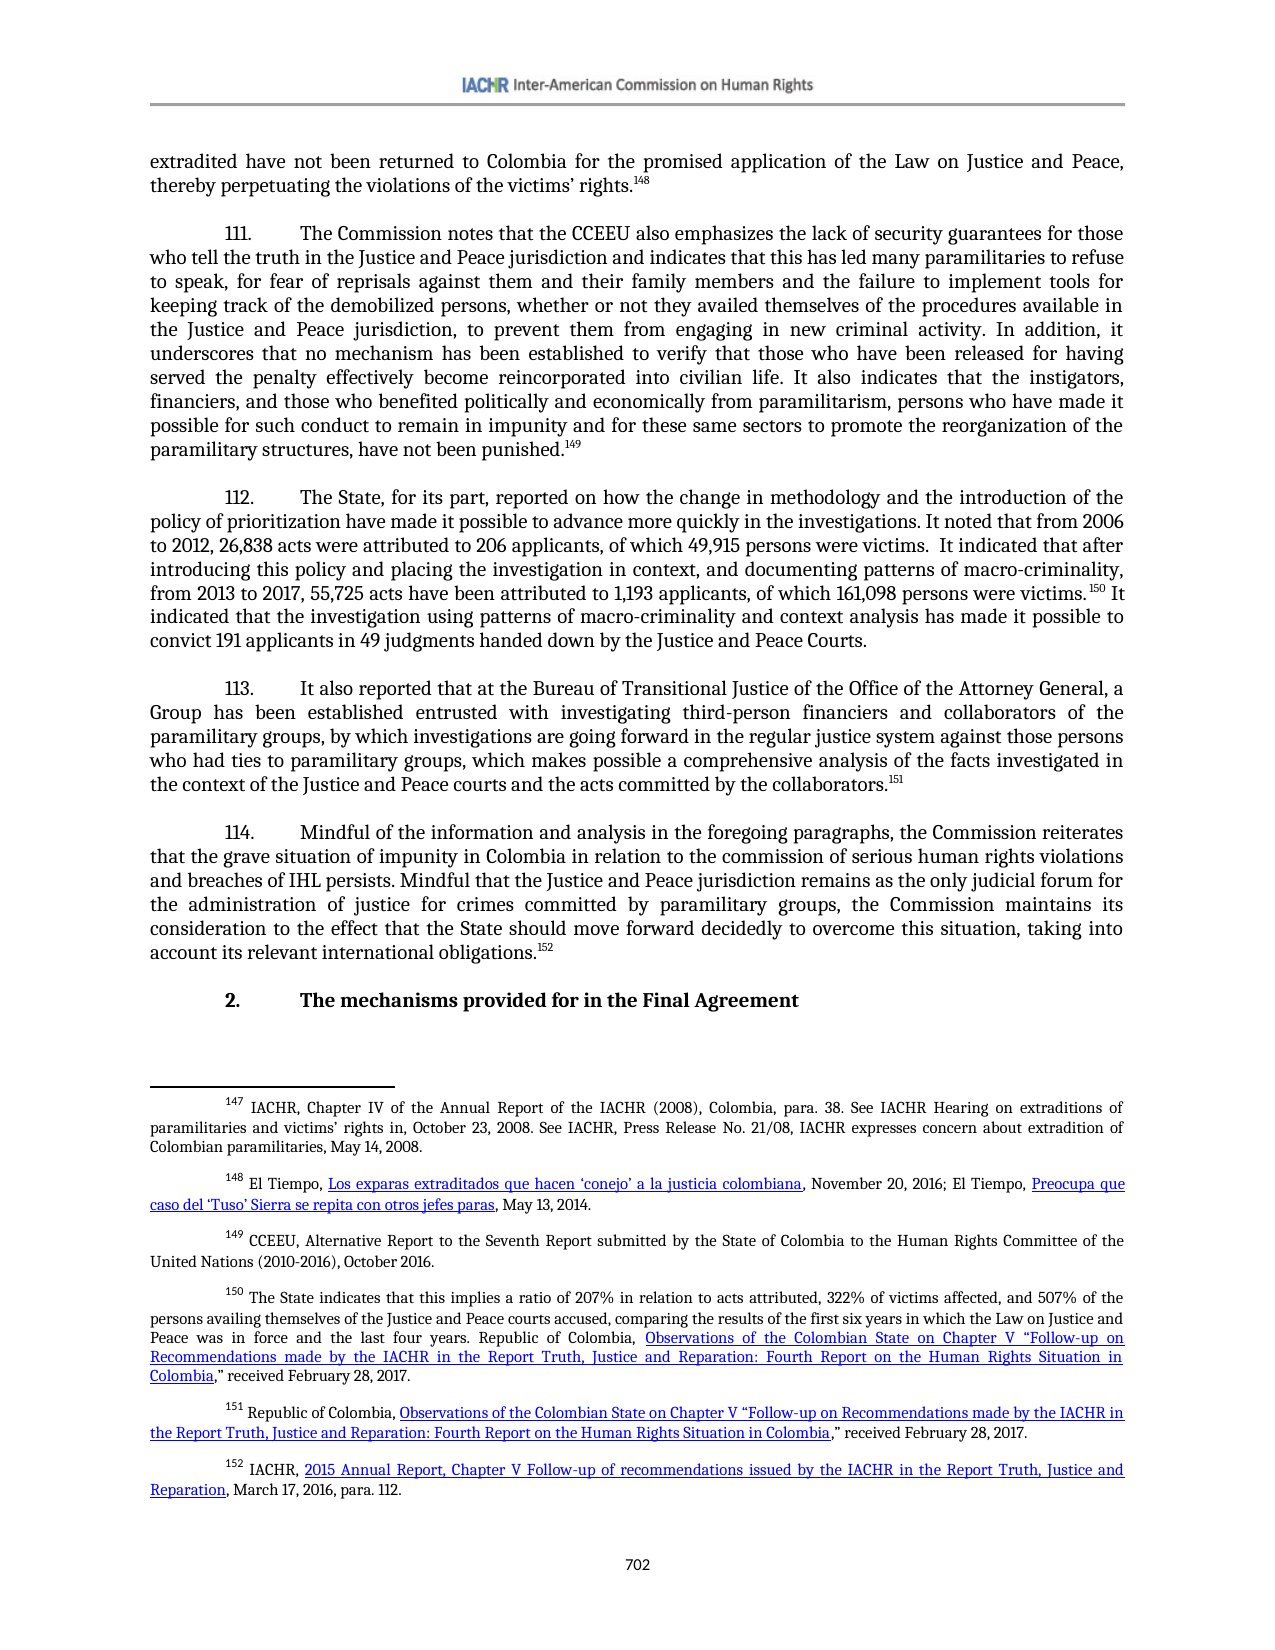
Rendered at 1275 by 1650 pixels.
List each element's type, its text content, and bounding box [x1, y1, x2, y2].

list The Commission notes that the CCEEU also emphasizes the lack of security guarantees for those who tell the truth in the Justice and Peace jurisdiction and indicates that this has led many paramilitaries to refuse to speak, for fear of reprisals against them and their family members and the failure to implement tools for keeping track of the demobilized persons, whether or not they availed themselves of the procedures available in the Justice and Peace jurisdiction, to prevent them from engaging in new criminal activity. In addition, it underscores that no mechanism has been established to verify that those who have been released for having served the penalty effectively become reincorporated into civilian life. It also indicates that the instigators, financiers, and those who benefited politically and economically from paramilitarism, persons who have made it possible for such conduct to remain in impunity and for these same sectors to promote the reorganization of the paramilitary structures, have not been punished. [150, 222, 1125, 461]
subtitle 2. The mechanisms provided for in the Final Agreement [225, 988, 1125, 1012]
picture [451, 75, 825, 95]
list It also reported that at the Bureau of Transitional Justice of the Office of the Attorney General, a Group has been established entrusted with investigating third-person financiers and collaborators of the paramilitary groups, by which investigations are going forward in the regular justice system against those persons who had ties to paramilitary groups, which makes possible a comprehensive analysis of the facts investigated in the context of the Justice and Peace courts and the acts committed by the collaborators. [150, 677, 1125, 797]
list Mindful of the information and analysis in the foregoing paragraphs, the Commission reiterates that the grave situation of impunity in Colombia in relation to the commission of serious human rights violations and breaches of IHL persists. Mindful that the Justice and Peace jurisdiction remains as the only judicial forum for the administration of justice for crimes committed by paramilitary groups, the Commission maintains its consideration to the effect that the State should move forward decidedly to overcome this situation, taking into account its relevant international obligations. [150, 821, 1125, 964]
list The State, for its part, reported on how the change in methodology and the introduction of the policy of prioritization have made it possible to advance more quickly in the investigations. It noted that from 2006 to 2012, 26,838 acts were attributed to 206 applicants, of which 49,915 persons were victims. It indicated that after introducing this policy and placing the investigation in context, and documenting patterns of macro-criminality, from 2013 to 2017, 55,725 acts have been attributed to 1,193 applicants, of which 161,098 persons were victims. It indicated that the investigation using patterns of macro-criminality and context analysis has made it possible to convict 191 applicants in 49 judgments handed down by the Justice and Peace Courts. [150, 485, 1125, 653]
